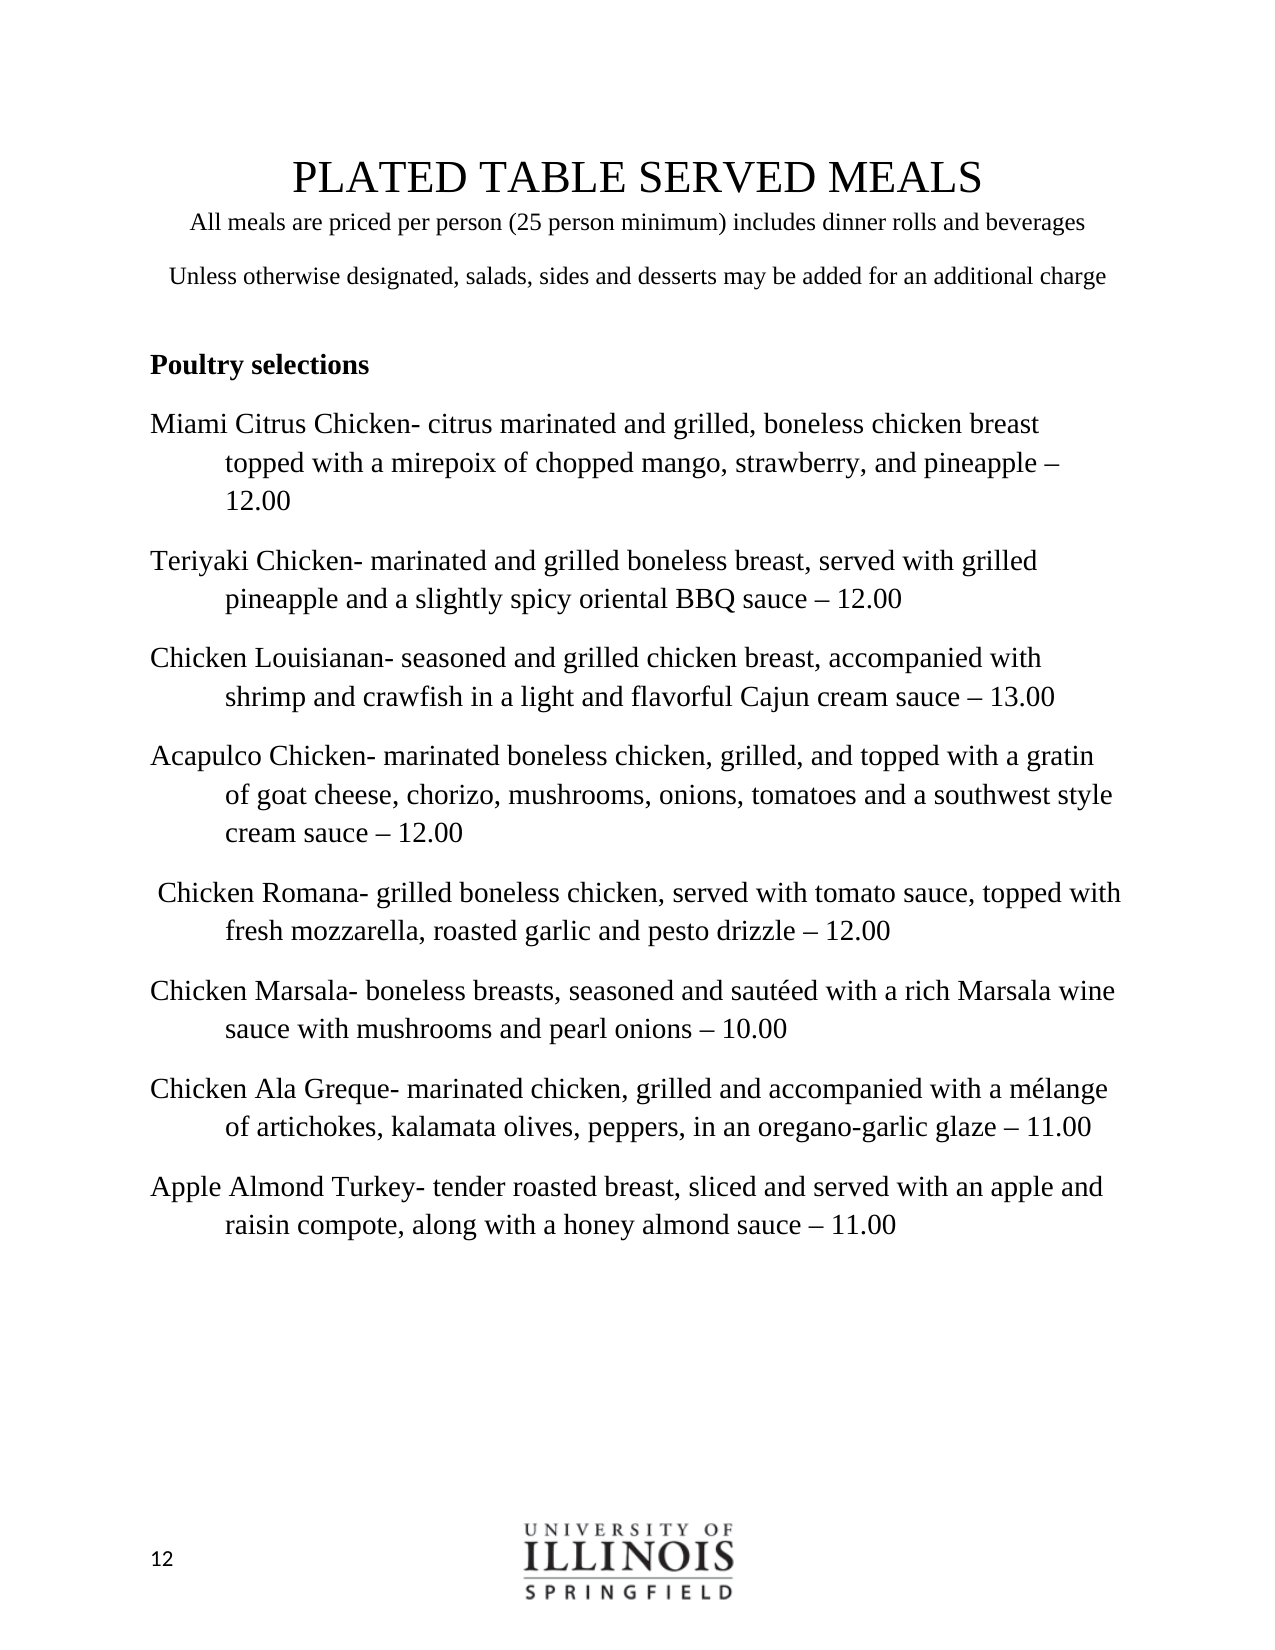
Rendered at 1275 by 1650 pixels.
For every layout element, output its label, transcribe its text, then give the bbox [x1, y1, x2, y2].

text Unless otherwise designated, salads, sides and desserts may be added for an additional charge [150, 261, 1125, 322]
text Chicken Marsala- boneless breasts, seasoned and sautéed with a rich Marsala wine sauce with mushrooms and pearl onions – 10.00 [150, 973, 1125, 1045]
text Chicken Ala Greque- marinated chicken, grilled and accompanied with a mélange of artichokes, kalamata olives, peppers, in an oregano-garlic glaze – 11.00 [150, 1071, 1125, 1143]
picture [501, 1503, 755, 1620]
text Miami Citrus Chicken- citrus marinated and grilled, boneless chicken breast topped with a mirepoix of chopped mango, strawberry, and pineapple – 12.00 [150, 406, 1125, 517]
text Chicken Romana- grilled boneless chicken, served with tomato sauce, topped with fresh mozzarella, roasted garlic and pesto drizzle – 12.00 [150, 875, 1125, 947]
text Chicken Louisianan- seasoned and grilled chicken breast, accompanied with shrimp and crawfish in a light and flavorful Cajun cream sauce – 13.00 [150, 641, 1125, 713]
text Apple Almond Turkey- tender roasted breast, sliced and served with an apple and raisin compote, along with a honey almond sauce – 11.00 [150, 1169, 1125, 1241]
text Acapulco Chicken- marinated boneless chicken, grilled, and topped with a gratin of goat cheese, chorizo, mushrooms, onions, tomatoes and a southwest style cream sauce – 12.00 [150, 738, 1125, 849]
text Poultry selections [150, 347, 1125, 380]
text PLATED TABLE SERVED MEALS All meals are priced per person (25 person minimum) includes dinner rolls and beverages [150, 150, 1125, 236]
text Teriyaki Chicken- marinated and grilled boneless breast, served with grilled pineapple and a slightly spicy oriental BBQ sauce – 12.00 [150, 543, 1125, 615]
